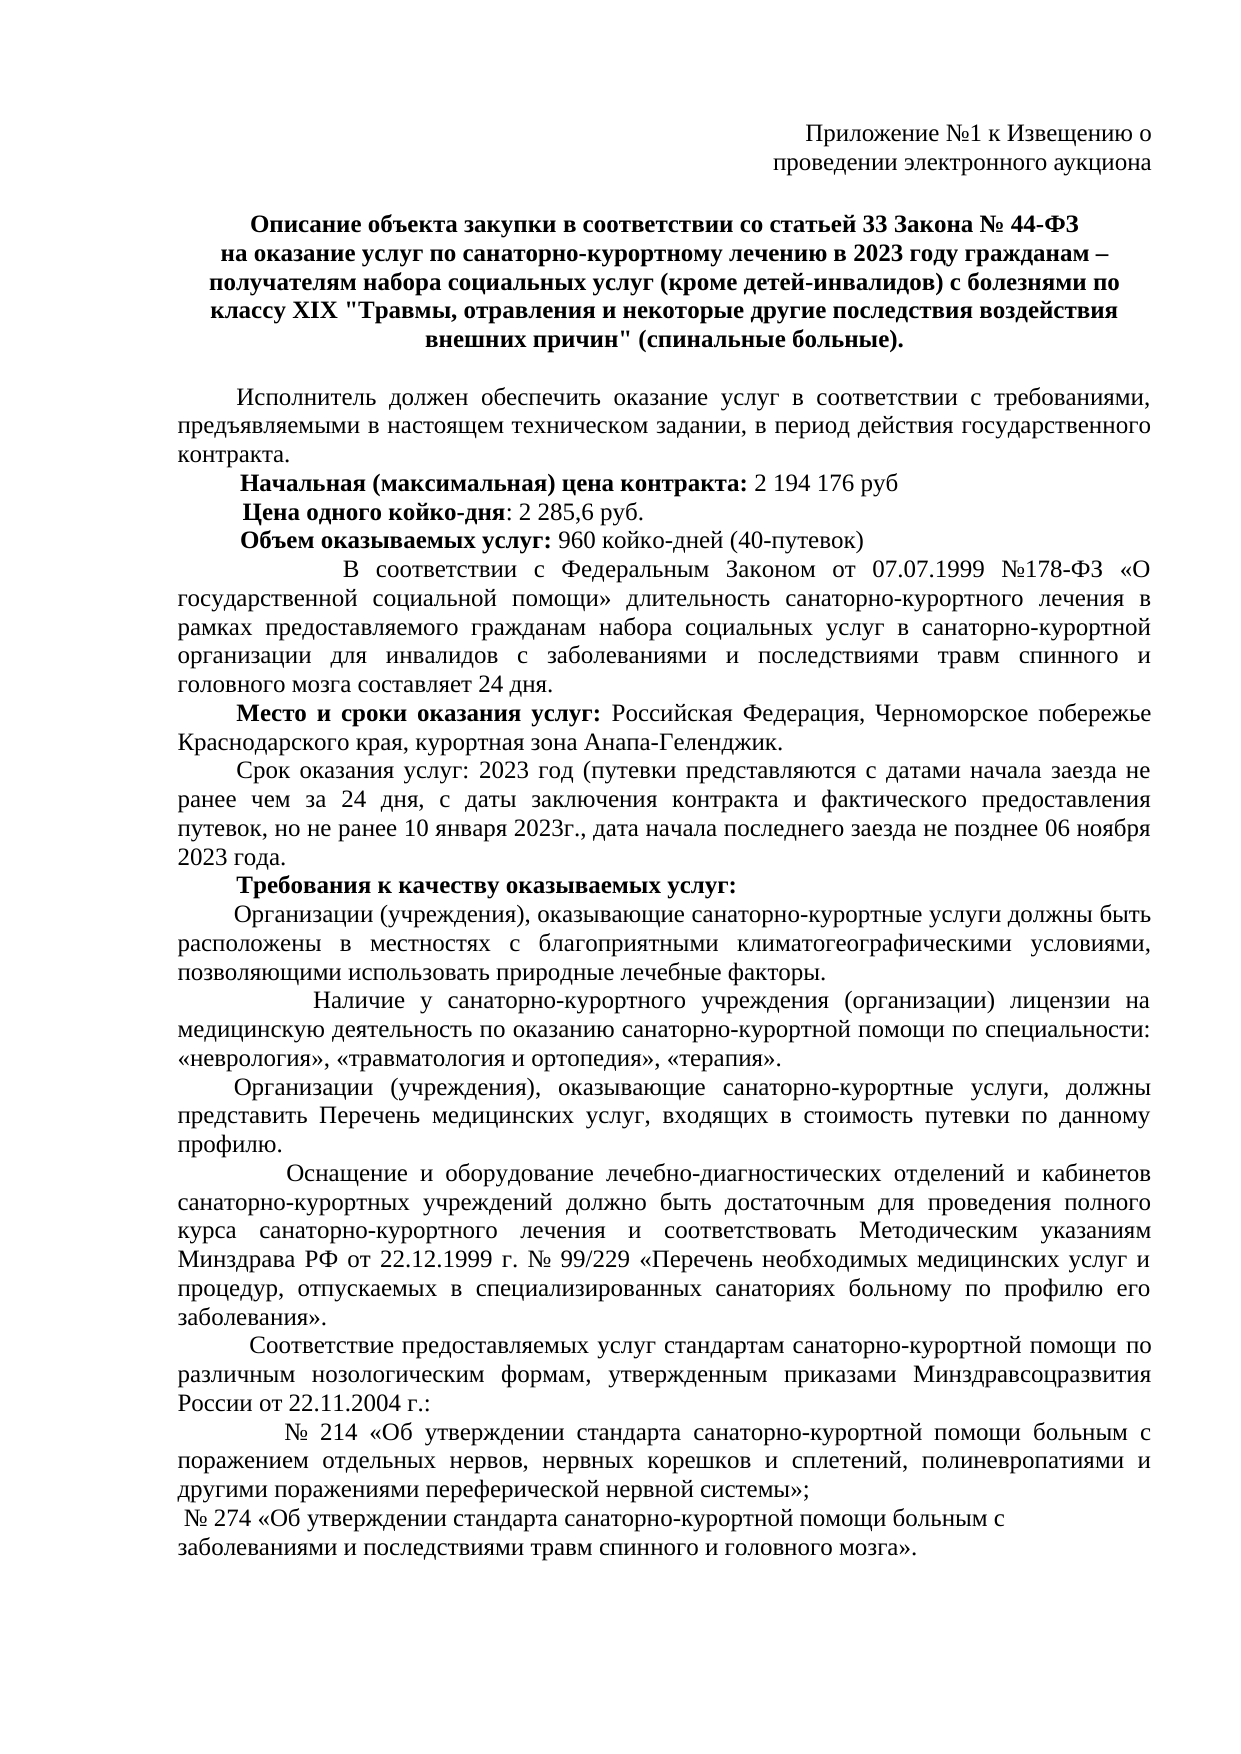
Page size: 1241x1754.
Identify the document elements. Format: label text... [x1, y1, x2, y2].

text Соответствие предоставляемых услуг стандартам санаторно-курортной помощи по различным нозологическим формам, утвержденным приказами Минздравсоцразвития России от 22.11.2004 г.: [177, 1330, 1152, 1417]
text Наличие у санаторно-курортного учреждения (организации) лицензии на медицинскую деятельность по оказанию санаторно-курортной помощи по специальности: «неврология», «травматология и ортопедия», «терапия». [177, 985, 1152, 1072]
text Место и сроки оказания услуг: Российская Федерация, Черноморское побережье Краснодарского края, курортная зона Анапа-Геленджик. [177, 698, 1152, 755]
text Начальная (максимальная) цена контракта: 2 194 176 руб [177, 468, 1152, 497]
text на оказание услуг по санаторно-курортному лечению в 2023 году гражданам – получателям набора социальных услуг (кроме детей-инвалидов) с болезнями по классу XIX "Травмы, отравления и некоторые другие последствия воздействия внешних причин" (спинальные больные). [177, 238, 1152, 353]
text Оснащение и оборудование лечебно-диагностических отделений и кабинетов санаторно-курортных учреждений должно быть достаточным для проведения полного курса санаторно-курортного лечения и соответствовать Методическим указаниям Минздрава РФ от 22.12.1999 г. № 99/229 «Перечень необходимых медицинских услуг и процедур, отпускаемых в специализированных санаториях больному по профилю его заболевания». [177, 1158, 1152, 1330]
text № 214 «Об утверждении стандарта санаторно-курортной помощи больным с поражением отдельных нервов, нервных корешков и сплетений, полиневропатиями и другими поражениями переферической нервной системы»; [177, 1417, 1152, 1503]
text Исполнитель должен обеспечить оказание услуг в соответствии с требованиями, предъявляемыми в настоящем техническом задании, в период действия государственного контракта. [177, 382, 1152, 468]
text Организации (учреждения), оказывающие санаторно-курортные услуги, должны представить Перечень медицинских услуг, входящих в стоимость путевки по данному профилю. [177, 1072, 1152, 1158]
text Срок оказания услуг: 2023 год (путевки представляются с датами начала заезда не ранее чем за 24 дня, с даты заключения контракта и фактического предоставления путевок, но не ранее 10 января 2023г., дата начала последнего заезда не позднее 06 ноября 2023 года. [177, 755, 1152, 870]
text Описание объекта закупки в соответствии со статьей 33 Закона № 44-ФЗ [177, 209, 1152, 238]
text Требования к качеству оказываемых услуг: [177, 870, 1152, 899]
text Цена одного койко-дня: 2 285,6 руб. [177, 497, 1152, 525]
text Организации (учреждения), оказывающие санаторно-курортные услуги должны быть расположены в местностях с благоприятными климатогеографическими условиями, позволяющими использовать природные лечебные факторы. [177, 899, 1152, 985]
text В соответствии с Федеральным Законом от 07.07.1999 №178-ФЗ «О государственной социальной помощи» длительность санаторно-курортного лечения в рамках предоставляемого гражданам набора социальных услуг в санаторно-курортной организации для инвалидов с заболеваниями и последствиями травм спинного и головного мозга составляет 24 дня. [177, 554, 1152, 698]
text № 274 «Об утверждении стандарта санаторно-курортной помощи больным с заболеваниями и последствиями травм спинного и головного мозга». [177, 1503, 1152, 1560]
text Приложение №1 к Извещению о [177, 118, 1152, 147]
text Объем оказываемых услуг: 960 койко-дней (40-путевок) [177, 525, 1152, 554]
text проведении электронного аукциона [177, 147, 1152, 176]
